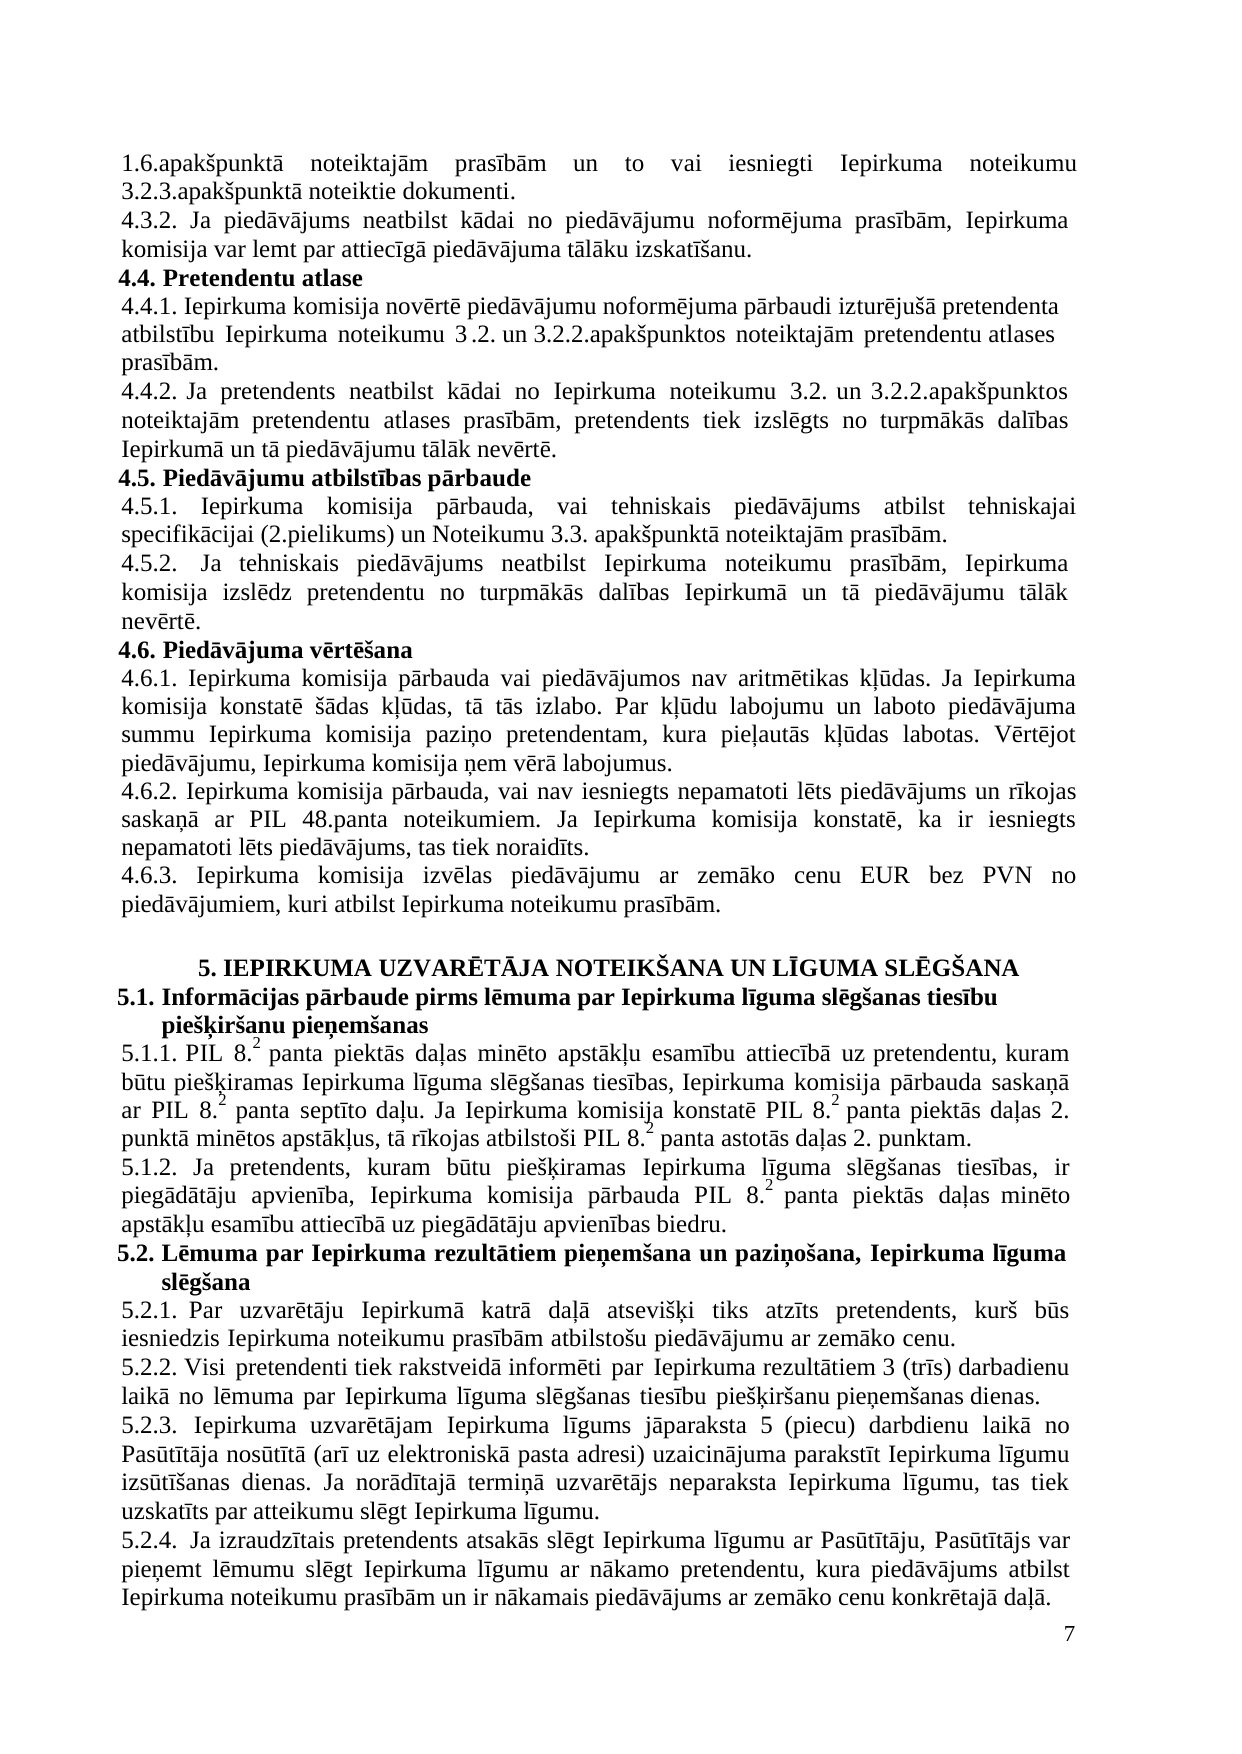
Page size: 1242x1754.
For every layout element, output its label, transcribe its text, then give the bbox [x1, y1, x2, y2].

text 5.2. Lēmuma par Iepirkuma rezultātiem pieņemšana un paziņošana, Iepirkuma līguma slēgšana [117, 1238, 1069, 1296]
text 4.4.2. Ja pretendents neatbilst kādai no Iepirkuma noteikumu 3.2. un 3.2.2.apakšpunktos noteiktajām pretendentu atlases prasībām, pretendents tiek izslēgts no turpmākās dalības Iepirkumā un tā piedāvājumu tālāk nevērtē. [121, 376, 1068, 463]
text 4.5. Piedāvājumu atbilstības pārbaude [118, 463, 1077, 492]
text 4.3.2. Ja piedāvājums neatbilst kādai no piedāvājumu noformējuma prasībām, Iepirkuma komisija var lemt par attiecīgā piedāvājuma tālāku izskatīšanu. [121, 205, 1068, 262]
text 4.4.1. Iepirkuma komisija novērtē piedāvājumu noformējuma pārbaudi izturējušā pretendenta atbilstību Iepirkuma noteikumu 3.2. un 3.2.2.apakšpunktos noteiktajām pretendentu atlases prasībām. [121, 292, 1077, 376]
text 4.4. Pretendentu atlase [118, 263, 1077, 292]
text 5.1.2. Ja pretendents, kuram būtu piešķiramas Iepirkuma līguma slēgšanas tiesības, ir piegādātāju apvienība, Iepirkuma komisija pārbauda PIL 8.2 panta piektās daļas minēto apstākļu esamību attiecībā uz piegādātāju apvienības biedru. [121, 1152, 1070, 1238]
text 4.6. Piedāvājuma vērtēšana [118, 635, 1077, 664]
text 5.2.1. Par uzvarētāju Iepirkumā katrā daļā atsevišķi tiks atzīts pretendents, kurš būs iesniedzis Iepirkuma noteikumu prasībām atbilstošu piedāvājumu ar zemāko cenu. [121, 1296, 1069, 1352]
text 4.6.1. Iepirkuma komisija pārbauda vai piedāvājumos nav aritmētikas kļūdas. Ja Iepirkuma komisija konstatē šādas kļūdas, tā tās izlabo. Par kļūdu labojumu un laboto piedāvājuma summu Iepirkuma komisija paziņo pretendentam, kura pieļautās kļūdas labotas. Vērtējot piedāvājumu, Iepirkuma komisija ņem vērā labojumus. [121, 664, 1077, 777]
text 5. IEPIRKUMA UZVARĒTĀJA NOTEIKŠANA UN LĪGUMA SLĒGŠANA [186, 953, 1032, 982]
text 4.6.2. Iepirkuma komisija pārbauda, vai nav iesniegts nepamatoti lēts piedāvājums un rīkojas saskaņā ar PIL 48.panta noteikumiem. Ja Iepirkuma komisija konstatē, ka ir iesniegts nepamatoti lēts piedāvājums, tas tiek noraidīts. [121, 777, 1077, 861]
text 5.2.3. Iepirkuma uzvarētājam Iepirkuma līgums jāparaksta 5 (piecu) darbdienu laikā no Pasūtītāja nosūtītā (arī uz elektroniskā pasta adresi) uzaicinājuma parakstīt Iepirkuma līgumu izsūtīšanas dienas. Ja norādītajā termiņā uzvarētājs neparaksta Iepirkuma līgumu, tas tiek uzskatīts par atteikumu slēgt Iepirkuma līgumu. [121, 1410, 1069, 1525]
text 4.5.1. Iepirkuma komisija pārbauda, vai tehniskais piedāvājums atbilst tehniskajai specifikācijai (2.pielikums) un Noteikumu 3.3. apakšpunktā noteiktajām prasībām. [121, 492, 1077, 548]
text 5.2.2. Visi pretendenti tiek rakstveidā informēti par Iepirkuma rezultātiem 3 (trīs) darbadienu laikā no lēmuma par Iepirkuma līguma slēgšanas tiesību piešķiršanu pieņemšanas dienas. [121, 1352, 1070, 1410]
text 4.6.3. Iepirkuma komisija izvēlas piedāvājumu ar zemāko cenu EUR bez PVN no piedāvājumiem, kuri atbilst Iepirkuma noteikumu prasībām. [121, 861, 1077, 918]
text 5.2.4. Ja izraudzītais pretendents atsakās slēgt Iepirkuma līgumu ar Pasūtītāju, Pasūtītājs var pieņemt lēmumu slēgt Iepirkuma līgumu ar nākamo pretendentu, kura piedāvājums atbilst Iepirkuma noteikumu prasībām un ir nākamais piedāvājums ar zemāko cenu konkrētajā daļā. [121, 1525, 1070, 1611]
text 4.5.2. Ja tehniskais piedāvājums neatbilst Iepirkuma noteikumu prasībām, Iepirkuma komisija izslēdz pretendentu no turpmākās dalības Iepirkumā un tā piedāvājumu tālāk nevērtē. [121, 548, 1068, 634]
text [121, 148, 1077, 205]
text 5.1. Informācijas pārbaude pirms lēmuma par Iepirkuma līguma slēgšanas tiesību piešķiršanu pieņemšanas [117, 982, 1070, 1039]
text 5.1.1. PIL 8.2 panta piektās daļas minēto apstākļu esamību attiecībā uz pretendentu, kuram būtu piešķiramas Iepirkuma līguma slēgšanas tiesības, Iepirkuma komisija pārbauda saskaņā ar PIL 8.2 panta septīto daļu. Ja Iepirkuma komisija konstatē PIL 8.2 panta piektās daļas 2. punktā minētos apstākļus, tā rīkojas atbilstoši PIL 8.2 panta astotās daļas 2. punktam. [121, 1039, 1069, 1152]
